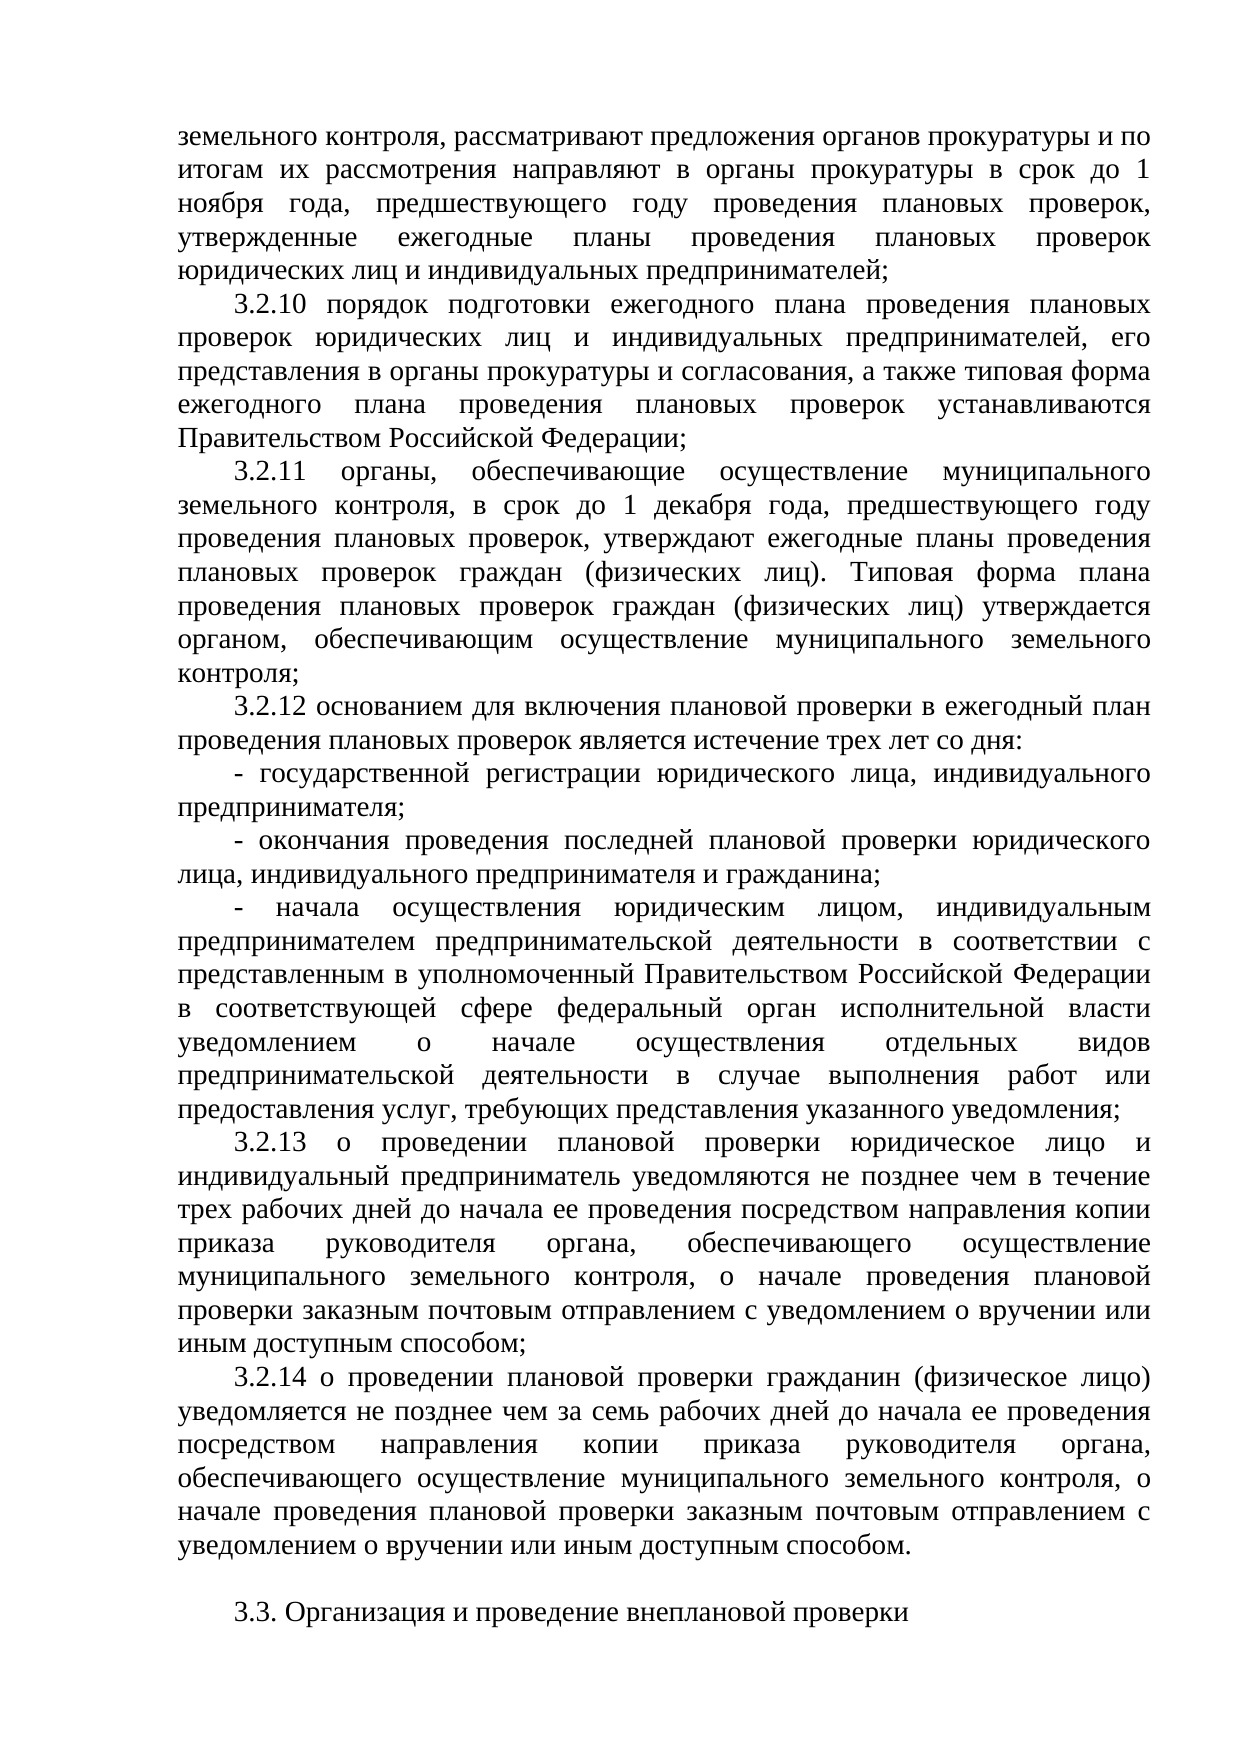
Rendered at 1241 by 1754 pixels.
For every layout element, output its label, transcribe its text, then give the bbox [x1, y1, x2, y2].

text 3.2.10 порядок подготовки ежегодного плана проведения плановых проверок юридических лиц и индивидуальных предпринимателей, его представления в органы прокуратуры и согласования, а также типовая форма ежегодного плана проведения плановых проверок устанавливаются Правительством Российской Федерации; [177, 286, 1152, 453]
text 3.2.13 о проведении плановой проверки юридическое лицо и индивидуальный предприниматель уведомляются не позднее чем в течение трех рабочих дней до начала ее проведения посредством направления копии приказа руководителя органа, обеспечивающего осуществление муниципального земельного контроля, о начале проведения плановой проверки заказным почтовым отправлением с уведомлением о вручении или иным доступным способом; [177, 1124, 1152, 1359]
text - начала осуществления юридическим лицом, индивидуальным предпринимателем предпринимательской деятельности в соответствии с представленным в уполномоченный Правительством Российской Федерации в соответствующей сфере федеральный орган исполнительной власти уведомлением о начале осуществления отдельных видов предпринимательской деятельности в случае выполнения работ или предоставления услуг, требующих представления указанного уведомления; [177, 889, 1152, 1124]
text - государственной регистрации юридического лица, индивидуального предпринимателя; [177, 755, 1152, 822]
text 3.3. Организация и проведение внеплановой проверки [177, 1594, 1152, 1627]
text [177, 118, 1152, 286]
text 3.2.11 органы, обеспечивающие осуществление муниципального земельного контроля, в срок до 1 декабря года, предшествующего году проведения плановых проверок, утверждают ежегодные планы проведения плановых проверок граждан (физических лиц). Типовая форма плана проведения плановых проверок граждан (физических лиц) утверждается органом, обеспечивающим осуществление муниципального земельного контроля; [177, 453, 1152, 688]
text 3.2.14 о проведении плановой проверки гражданин (физическое лицо) уведомляется не позднее чем за семь рабочих дней до начала ее проведения посредством направления копии приказа руководителя органа, обеспечивающего осуществление муниципального земельного контроля, о начале проведения плановой проверки заказным почтовым отправлением с уведомлением о вручении или иным доступным способом. [177, 1359, 1152, 1560]
text 3.2.12 основанием для включения плановой проверки в ежегодный план проведения плановых проверок является истечение трех лет со дня: [177, 688, 1152, 755]
text - окончания проведения последней плановой проверки юридического лица, индивидуального предпринимателя и гражданина; [177, 822, 1152, 889]
